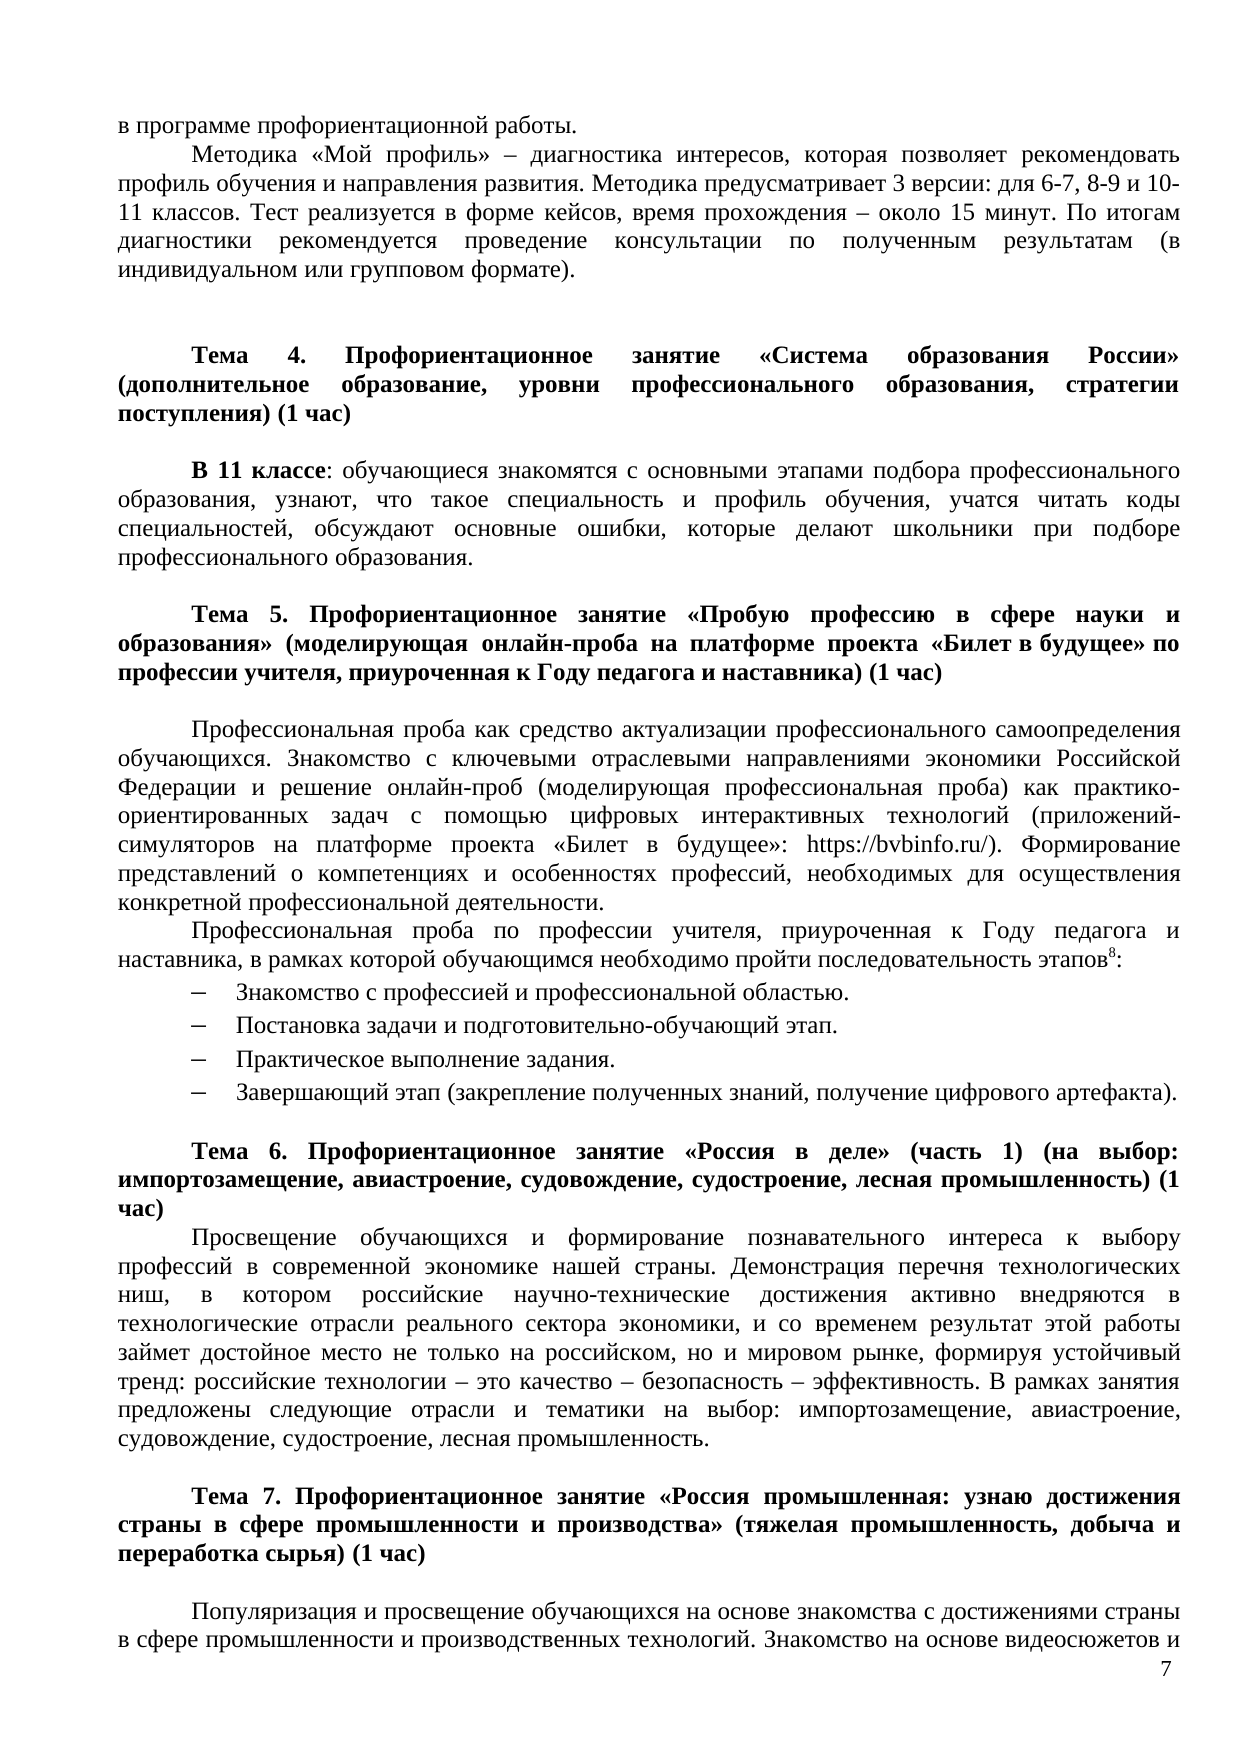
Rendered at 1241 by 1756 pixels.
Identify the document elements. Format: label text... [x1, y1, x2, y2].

subtitle Тема 5. Профориентационное занятие «Пробую профессию в сфере науки и образования» (моделирующая онлайн-проба на платформе проекта «Билет в будущее» по профессии учителя, приуроченная к Году педагога и наставника) (1 час) [118, 599, 1180, 685]
text Методика «Мой профиль» – диагностика интересов, которая позволяет рекомендовать профиль обучения и направления развития. Методика предусматривает 3 версии: для 6-7, 8-9 и 10-11 классов. Тест реализуется в форме кейсов, время прохождения – около 15 минут. По итогам диагностики рекомендуется проведение консультации по полученным результатам (в индивидуальном или групповом формате). [118, 139, 1181, 283]
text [118, 110, 1181, 139]
subtitle Тема 4. Профориентационное занятие «Система образования России» (дополнительное образование, уровни профессионального образования, стратегии поступления) (1 час) [118, 340, 1179, 427]
text Профессиональная проба по профессии учителя, приуроченная к Году педагога и наставника, в рамках которой обучающимся необходимо пройти последовательность этапов8: [118, 915, 1179, 973]
text Тема 7. Профориентационное занятие «Россия промышленная: узнаю достижения страны в сфере промышленности и производства» (тяжелая промышленность, добыча и переработка сырья) (1 час) [118, 1481, 1181, 1567]
list Постановка задачи и подготовительно-обучающий этап. [191, 1006, 1194, 1040]
subtitle Тема 6. Профориентационное занятие «Россия в деле» (часть 1) (на выбор: импортозамещение, авиастроение, судовождение, судостроение, лесная промышленность) (1 час) [118, 1136, 1180, 1222]
list Практическое выполнение задания. [191, 1040, 1194, 1073]
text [118, 1596, 1181, 1653]
list Завершающий этап (закрепление полученных знаний, получение цифрового артефакта). [118, 1073, 1180, 1107]
text В 11 классе: обучающиеся знакомятся с основными этапами подбора профессионального образования, узнают, что такое специальность и профиль обучения, учатся читать коды специальностей, обсуждают основные ошибки, которые делают школьники при подборе профессионального образования. [118, 455, 1180, 570]
text Просвещение обучающихся и формирование познавательного интереса к выбору профессий в современной экономике нашей страны. Демонстрация перечня технологических ниш, в котором российские научно-технические достижения активно внедряются в технологические отрасли реального сектора экономики, и со временем результат этой работы займет достойное место не только на российском, но и мировом рынке, формируя устойчивый тренд: российские технологии – это качество – безопасность – эффективность. В рамках занятия предложены следующие отрасли и тематики на выбор: импортозамещение, авиастроение, судовождение, судостроение, лесная промышленность. [118, 1222, 1181, 1452]
text Профессиональная проба как средство актуализации профессионального самоопределения обучающихся. Знакомство с ключевыми отраслевыми направлениями экономики Российской Федерации и решение онлайн-проб (моделирующая профессиональная проба) как практико-ориентированных задач с помощью цифровых интерактивных технологий (приложений-симуляторов на платформе проекта «Билет в будущее»: https://bvbinfo.ru/). Формирование представлений о компетенциях и особенностях профессий, необходимых для осуществления конкретной профессиональной деятельности. [118, 714, 1181, 915]
list Знакомство с профессией и профессиональной областью. [191, 973, 1194, 1006]
